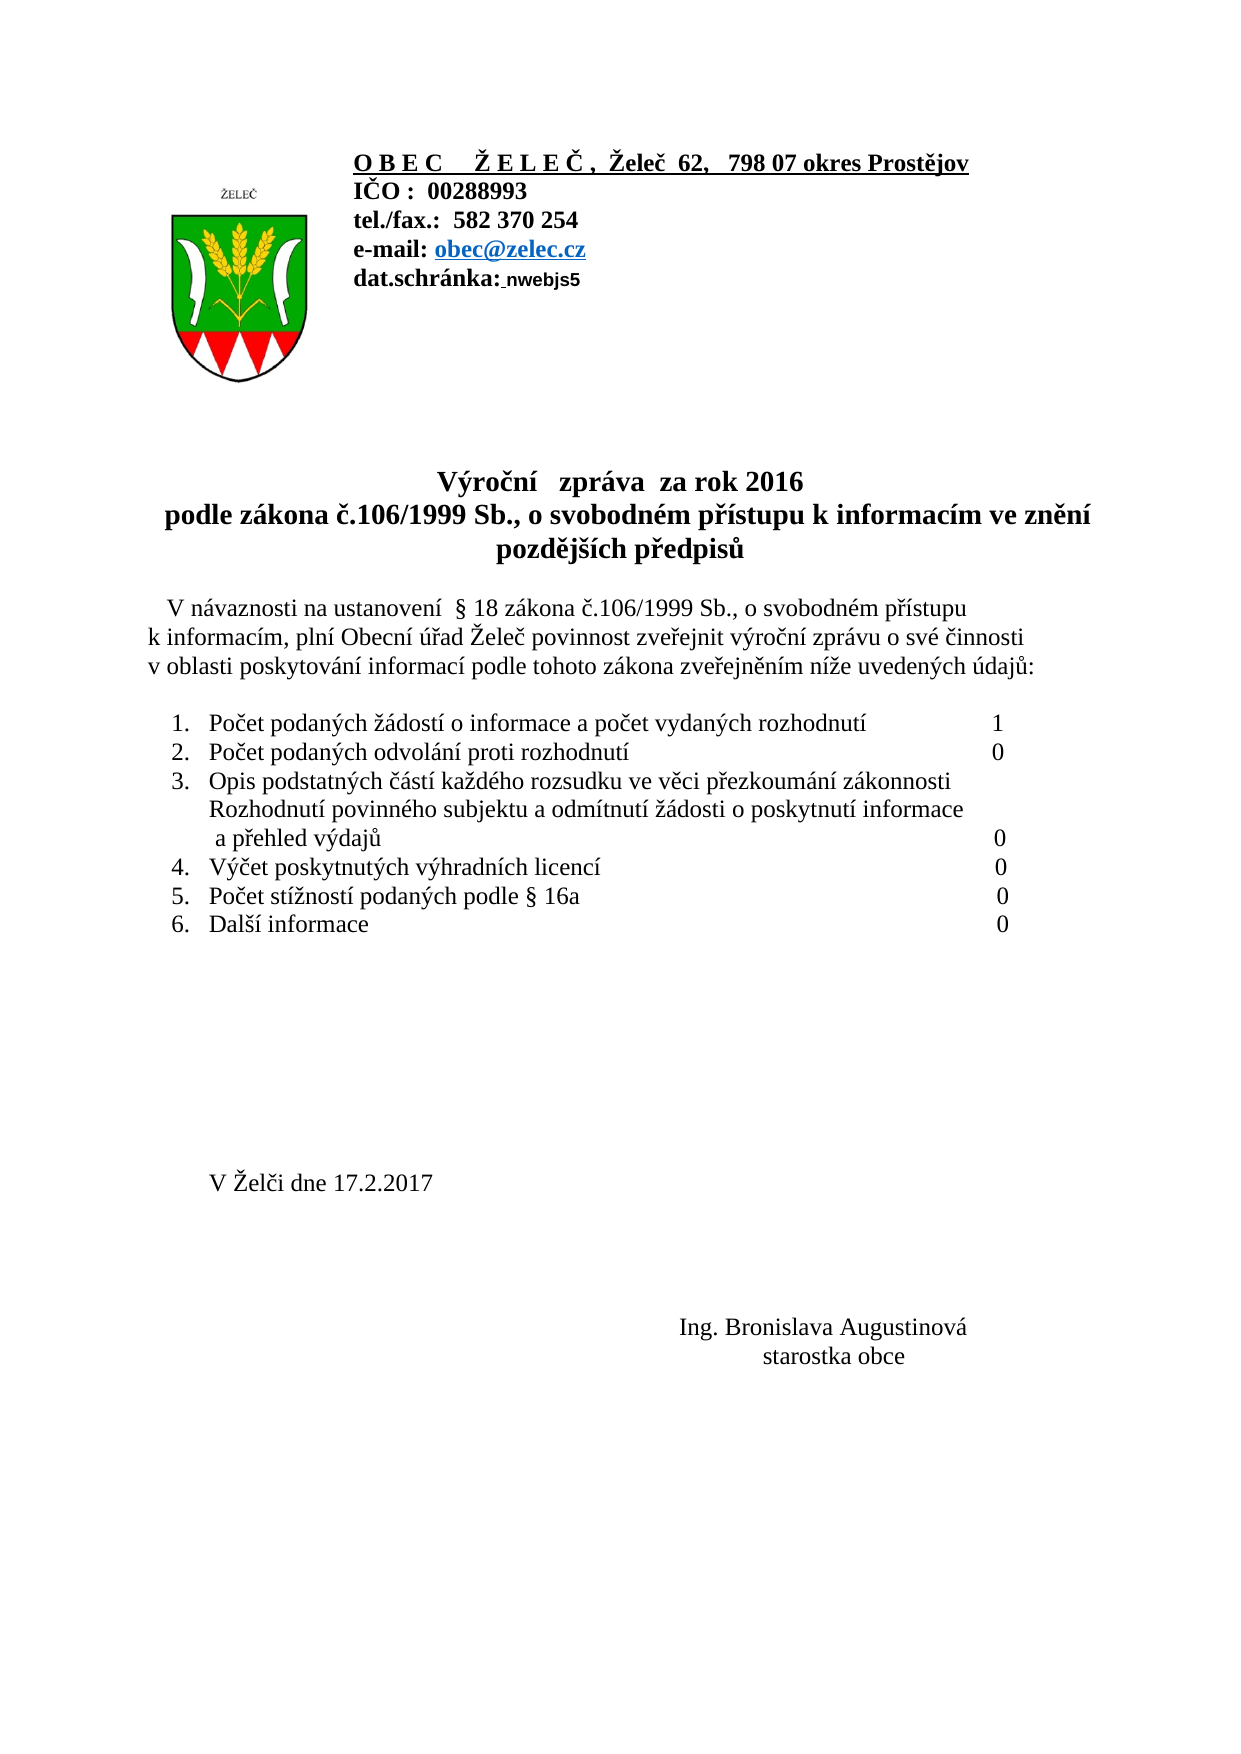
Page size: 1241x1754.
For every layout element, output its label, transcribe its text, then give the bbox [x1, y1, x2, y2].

list Počet stížností podaných podle § 16a 0 [171, 881, 1093, 909]
list a přehled výdajů 0 [208, 823, 1093, 852]
list Další informace 0 [171, 909, 1093, 938]
list Počet podaných odvolání proti rozhodnutí 0 [171, 737, 1093, 766]
text podle zákona č.106/1999 Sb., o svobodném přístupu k informacím ve znění pozdějších předpisů [148, 497, 1093, 564]
text starostka obce [148, 1341, 1093, 1369]
text V návaznosti na ustanovení § 18 zákona č.106/1999 Sb., o svobodném přístupu k informacím, plní Obecní úřad Želeč povinnost zveřejnit výroční zprávu o své činnosti v oblasti poskytování informací podle tohoto zákona zveřejněním níže uvedených údajů: [148, 593, 1093, 679]
list Počet podaných žádostí o informace a počet vydaných rozhodnutí 1 [171, 708, 1093, 737]
text dat.schránka: nwebjs5 [335, 263, 1093, 291]
text Ing. Bronislava Augustinová [148, 1312, 1093, 1341]
list Rozhodnutí povinného subjektu a odmítnutí žádosti o poskytnutí informace [208, 794, 1093, 823]
list Výčet poskytnutých výhradních licencí 0 [171, 852, 1093, 881]
text O B E C Ž E L E Č , Želeč 62, 798 07 okres Prostějov [335, 148, 1093, 176]
text Výroční zpráva za rok 2016 [148, 464, 1093, 497]
text tel./fax.: 582 370 254 [335, 205, 1093, 234]
picture [143, 147, 335, 418]
list Opis podstatných částí každého rozsudku ve věci přezkoumání zákonnosti [171, 766, 1093, 794]
text e-mail: obec@zelec.cz [335, 234, 1093, 263]
text V Želči dne 17.2.2017 [208, 1168, 1093, 1197]
text IČO : 00288993 [335, 176, 1093, 205]
